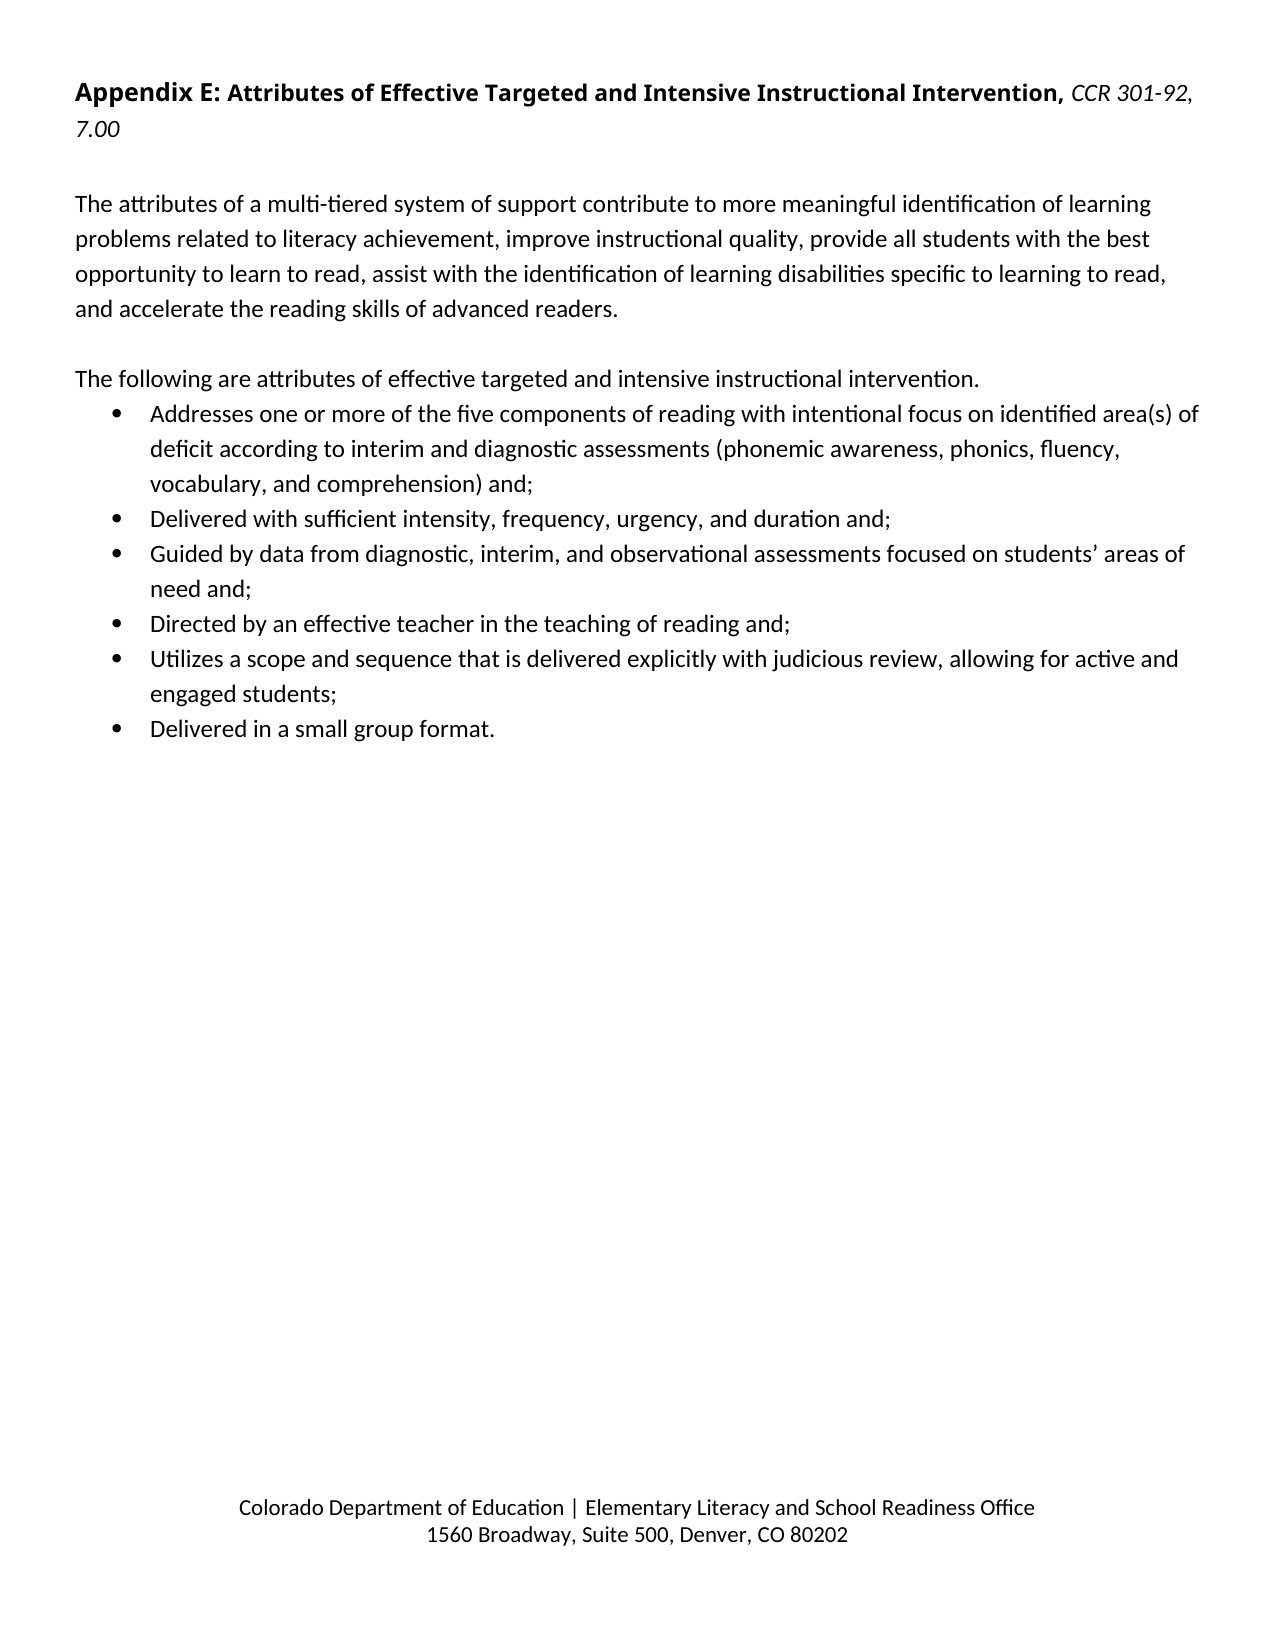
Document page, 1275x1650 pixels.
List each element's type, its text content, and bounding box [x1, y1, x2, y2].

list Utilizes a scope and sequence that is delivered explicitly with judicious review, allowing for active and engaged students; [112, 643, 1200, 708]
text The following are attributes of effective targeted and intensive instructional intervention. [75, 363, 1200, 393]
text Appendix E: Attributes of Effective Targeted and Intensive Instructional Intervention, CCR 301-92, 7.00 [75, 75, 1200, 144]
text The attributes of a multi-tiered system of support contribute to more meaningful identification of learning problems related to literacy achievement, improve instructional quality, provide all students with the best opportunity to learn to read, assist with the identification of learning disabilities specific to learning to read, and accelerate the reading skills of advanced readers. [75, 188, 1200, 323]
list Delivered in a small group format. [112, 713, 1200, 743]
list Guided by data from diagnostic, interim, and observational assessments focused on students’ areas of need and; [112, 538, 1200, 603]
list Directed by an effective teacher in the teaching of reading and; [112, 608, 1200, 638]
list Delivered with sufficient intensity, frequency, urgency, and duration and; [112, 503, 1200, 533]
list Addresses one or more of the five components of reading with intentional focus on identified area(s) of deficit according to interim and diagnostic assessments (phonemic awareness, phonics, fluency, vocabulary, and comprehension) and; [112, 398, 1200, 498]
